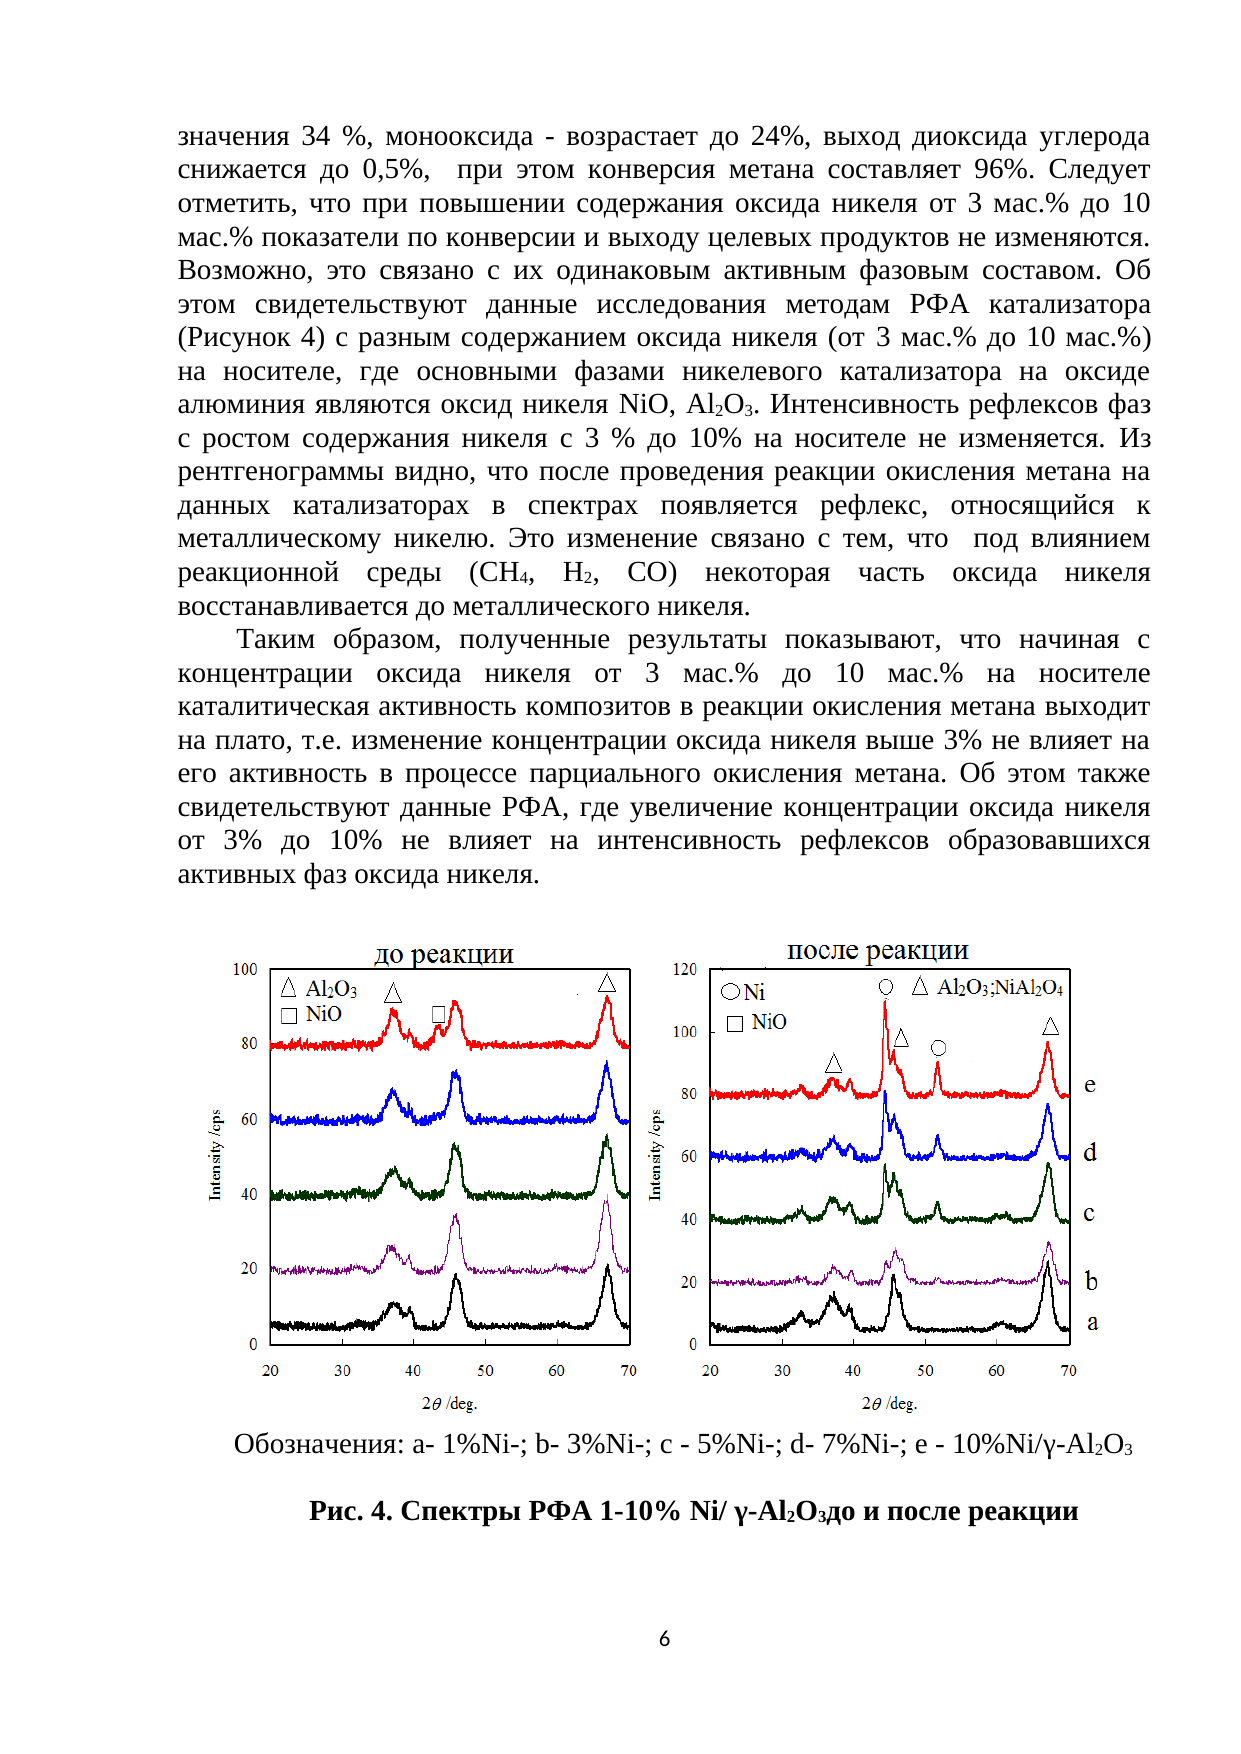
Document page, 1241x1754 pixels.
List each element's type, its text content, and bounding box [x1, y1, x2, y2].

text Таким образом, полученные результаты показывают, что начиная с концентрации оксида никеля от 3 мас.% до 10 мас.% на носителе каталитическая активность композитов в реакции окисления метана выходит на плато, т.е. изменение концентрации оксида никеля выше 3% не влияет на его активность в процессе парциального окисления метана. Об этом также свидетельствуют данные РФА, где увеличение концентрации оксида никеля от 3% до 10% не влияет на интенсивность рефлексов образовавшихся активных фаз оксида никеля. [177, 621, 1152, 889]
text Рис. 4. Спектры РФА 1-10% Ni/ γ-Al2O3до и после реакции [177, 1493, 1152, 1527]
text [177, 118, 1152, 621]
picture [194, 925, 1134, 1426]
text Обозначения: a- 1%Ni-; b- 3%Ni-; c - 5%Ni-; d- 7%Ni-; e - 10%Ni/γ-Al2O3 [215, 1426, 1152, 1459]
